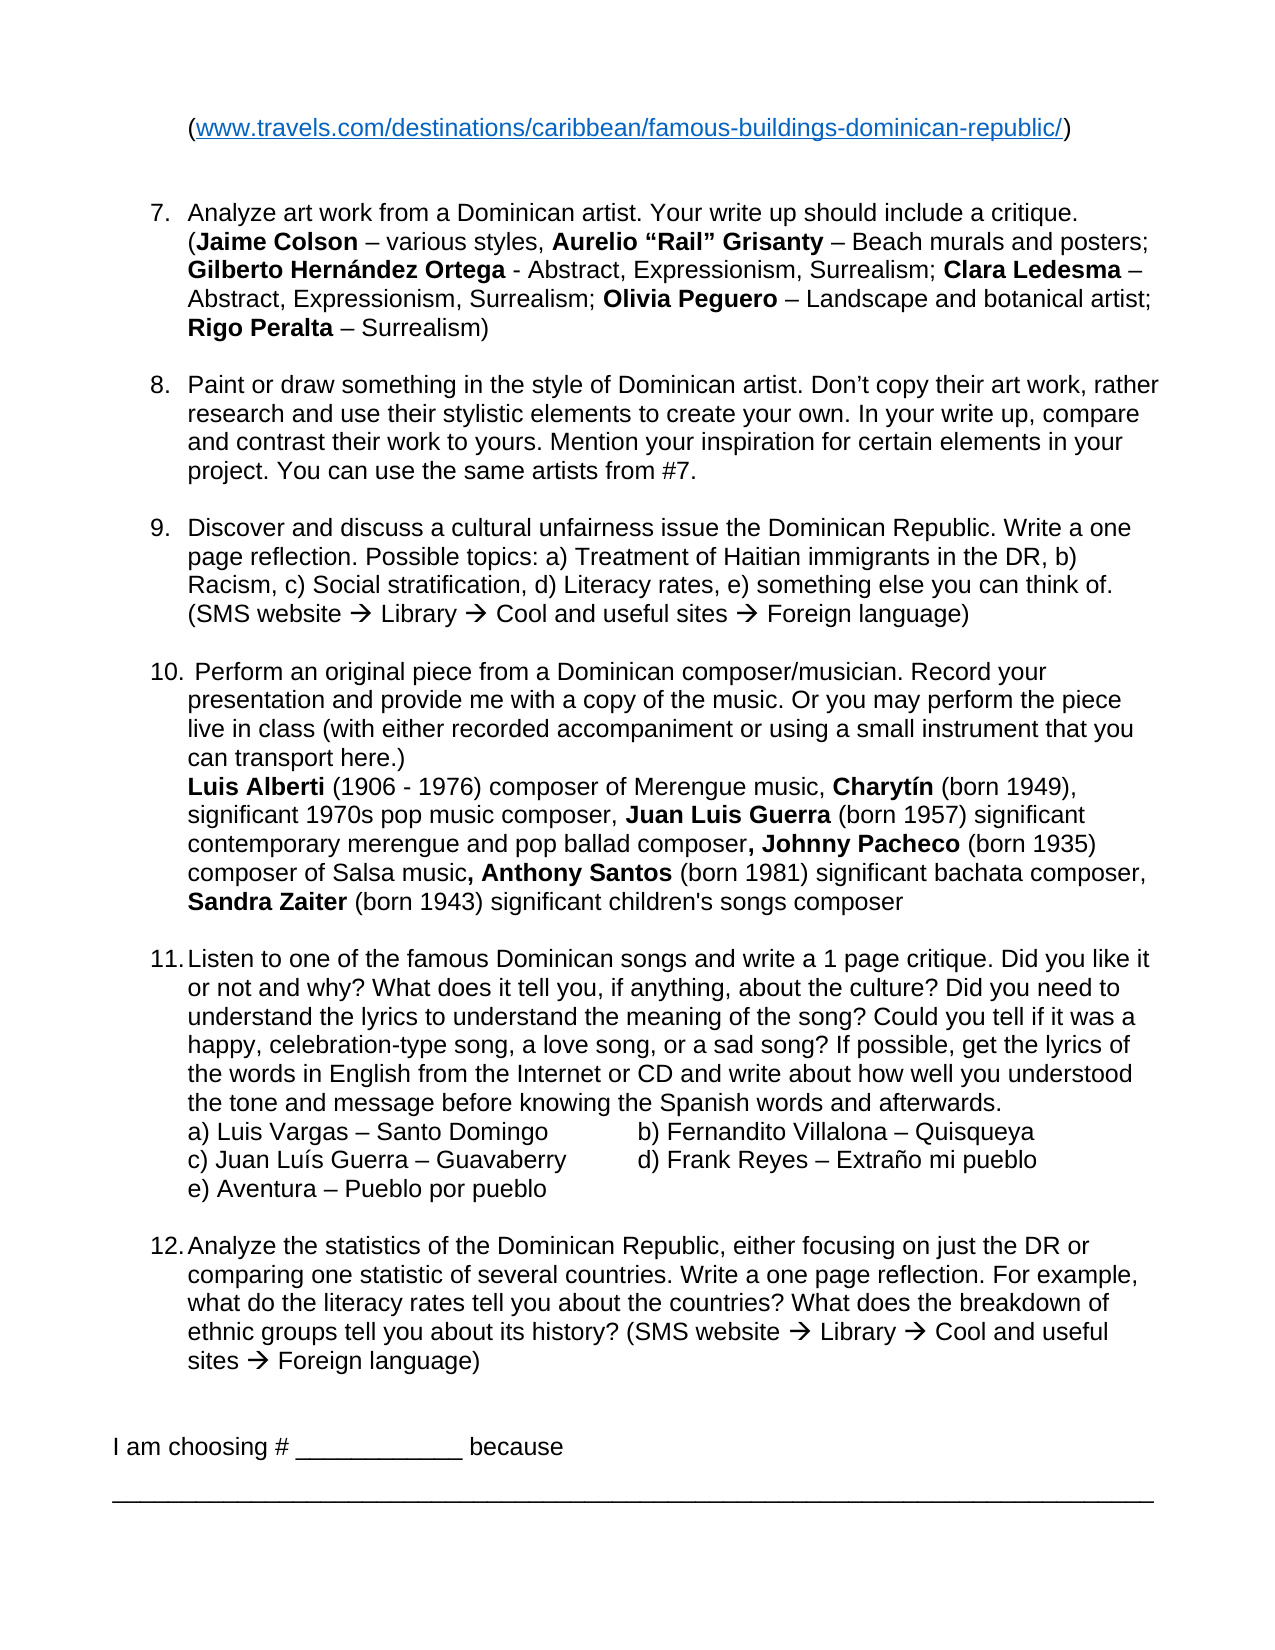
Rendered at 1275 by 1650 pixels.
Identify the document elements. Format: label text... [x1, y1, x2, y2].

list (www.travels.com/destinations/caribbean/famous-buildings-dominican-republic/) [187, 112, 1162, 141]
list Paint or draw something in the style of Dominican artist. Don’t copy their art work, rather research and use their stylistic elements to create your own. In your write up, compare and contrast their work to yours. Mention your inspiration for certain elements in your project. You can use the same artists from #7. [150, 370, 1162, 513]
list Discover and discuss a cultural unfairness issue the Dominican Republic. Write a one page reflection. Possible topics: a) Treatment of Haitian immigrants in the DR, b) Racism, c) Social stratification, d) Literacy rates, e) something else you can think of. (SMS website Library Cool and useful sites Foreign language) [150, 513, 1162, 628]
list Perform an original piece from a Dominican composer/musician. Record your presentation and provide me with a copy of the music. Or you may perform the piece live in class (with either recorded accompaniment or using a small instrument that you can transport here.) Luis Alberti (1906 - 1976) composer of Merengue music, Charytín (born 1949), significant 1970s pop music composer, Juan Luis Guerra (born 1957) significant contemporary merengue and pop ballad composer, Johnny Pacheco (born 1935) composer of Salsa music, Anthony Santos (born 1981) significant bachata composer, Sandra Zaiter (born 1943) significant children's songs composer [150, 657, 1162, 915]
list Analyze art work from a Dominican artist. Your write up should include a critique. (Jaime Colson – various styles, Aurelio “Rail” Grisanty – Beach murals and posters; Gilberto Hernández Ortega - Abstract, Expressionism, Surrealism; Clara Ledesma – Abstract, Expressionism, Surrealism; Olivia Peguero – Landscape and botanical artist; Rigo Peralta – Surrealism) [150, 198, 1162, 370]
list Analyze the statistics of the Dominican Republic, either focusing on just the DR or comparing one statistic of several countries. Write a one page reflection. For example, what do the literacy rates tell you about the countries? What does the breakdown of ethnic groups tell you about its history? (SMS website Library Cool and useful sites Foreign language) [150, 1231, 1162, 1375]
list Listen to one of the famous Dominican songs and write a 1 page critique. Did you like it or not and why? What does it tell you, if anything, about the culture? Did you need to understand the lyrics to understand the meaning of the song? Could you tell if it was a happy, celebration-type song, a love song, or a sad song? If possible, get the lyrics of the words in English from the Internet or CD and write about how well you understood the tone and message before knowing the Spanish words and afterwards. a) Luis Vargas – Santo Domingo b) Fernandito Villalona – Quisqueya c) Juan Luís Guerra – Guavaberry d) Frank Reyes – Extraño mi pueblo e) Aventura – Pueblo por pueblo [150, 944, 1162, 1231]
text I am choosing # ____________ because ___________________________________________________________________________ [112, 1432, 1162, 1504]
